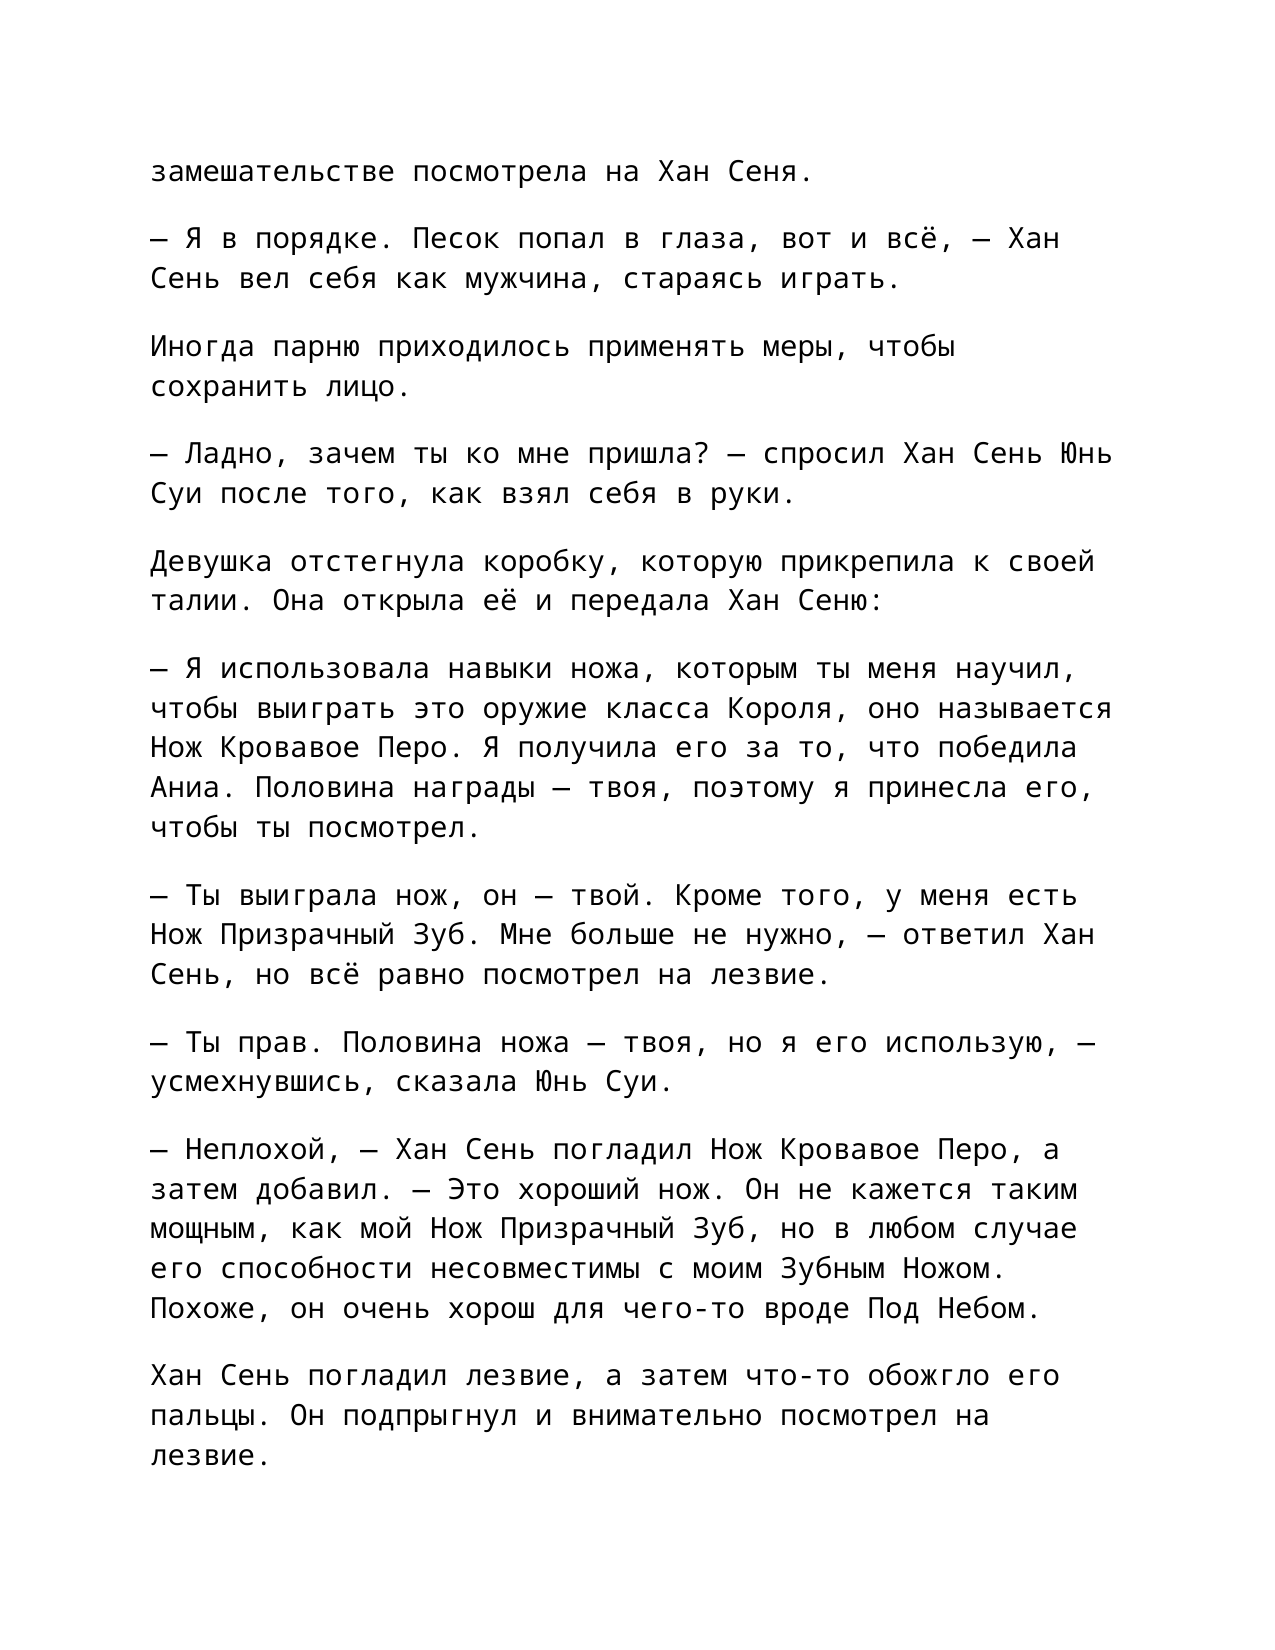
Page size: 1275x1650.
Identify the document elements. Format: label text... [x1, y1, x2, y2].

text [150, 150, 1125, 190]
text — Ты прав. Половина ножа — твоя, но я его использую, — усмехнувшись, сказала Юнь Суи. [150, 1021, 1125, 1100]
text — Неплохой, — Хан Сень погладил Нож Кровавое Перо, а затем добавил. — Это хороший нож. Он не кажется таким мощным, как мой Нож Призрачный Зуб, но в любом случае его способности несовместимы с моим Зубным Ножом. Похоже, он очень хорош для чего-то вроде Под Небом. [150, 1128, 1125, 1327]
text Девушка отстегнула коробку, которую прикрепила к своей талии. Она открыла её и передала Хан Сеню: [150, 540, 1125, 619]
text — Я в порядке. Песок попал в глаза, вот и всё, — Хан Сень вел себя как мужчина, стараясь играть. [150, 218, 1125, 297]
text Иногда парню приходилось применять меры, чтобы сохранить лицо. [150, 325, 1125, 404]
text — Ладно, зачем ты ко мне пришла? — спросил Хан Сень Юнь Суи после того, как взял себя в руки. [150, 432, 1125, 512]
text — Я использовала навыки ножа, которым ты меня научил, чтобы выиграть это оружие класса Короля, оно называется Нож Кровавое Перо. Я получила его за то, что победила Аниа. Половина награды — твоя, поэтому я принесла его, чтобы ты посмотрел. [150, 647, 1125, 846]
text — Ты выиграла нож, он — твой. Кроме того, у меня есть Нож Призрачный Зуб. Мне больше не нужно, — ответил Хан Сень, но всё равно посмотрел на лезвие. [150, 874, 1125, 993]
text Хан Сень погладил лезвие, а затем что-то обожгло его пальцы. Он подпрыгнул и внимательно посмотрел на лезвие. [150, 1355, 1125, 1474]
